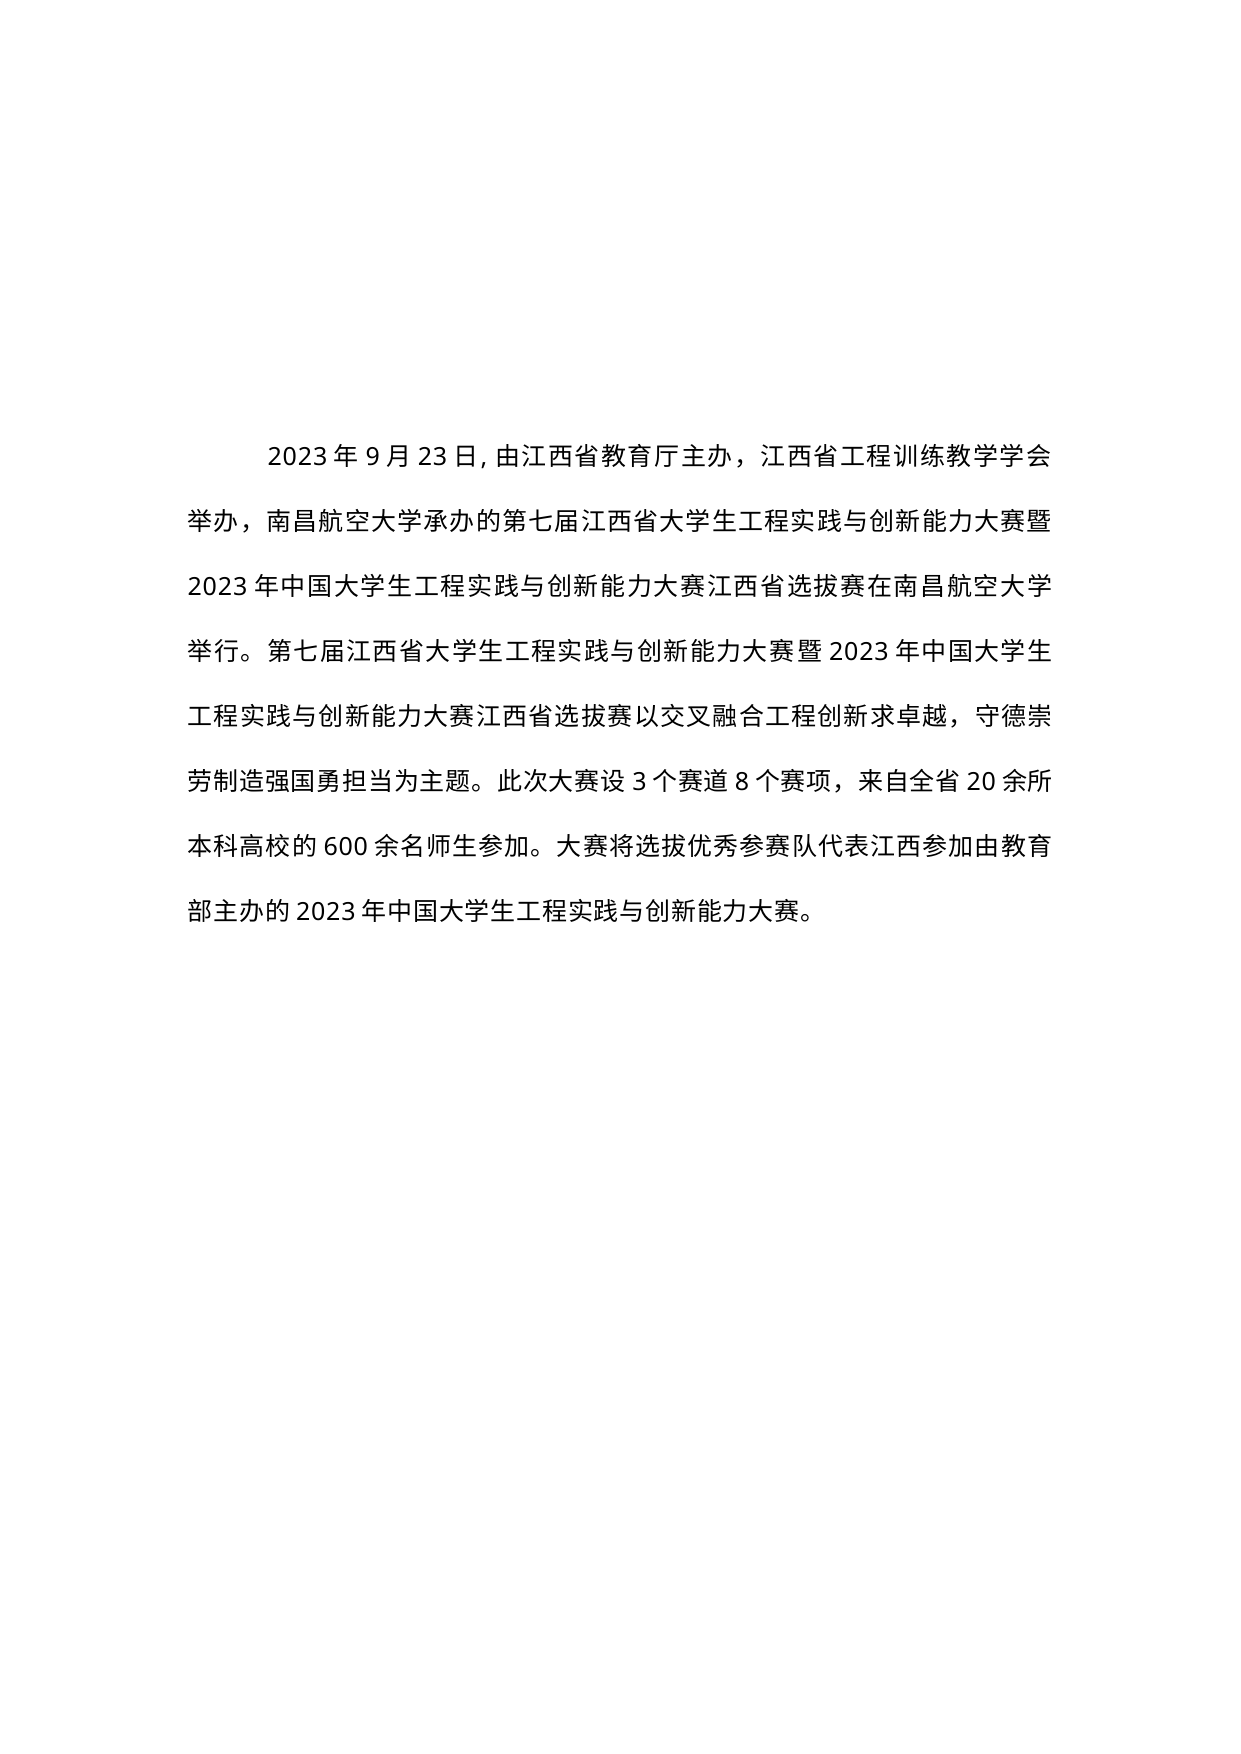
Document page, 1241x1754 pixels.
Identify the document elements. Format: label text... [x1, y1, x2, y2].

text 2023年9月23日, 由江西省教育厅主办，江西省工程训练教学学会举办，南昌航空大学承办的第七届江西省大学生工程实践与创新能力大赛暨2023年中国大学生工程实践与创新能力大赛江西省选拔赛在南昌航空大学举行。第七届江西省大学生工程实践与创新能力大赛暨2023年中国大学生工程实践与创新能力大赛江西省选拔赛以交叉融合工程创新求卓越，守德崇劳制造强国勇担当为主题。此次大赛设3个赛道8个赛项，来自全省20余所本科高校的600余名师生参加。大赛将选拔优秀参赛队代表江西参加由教育部主办的2023年中国大学生工程实践与创新能力大赛。 [187, 422, 1053, 942]
